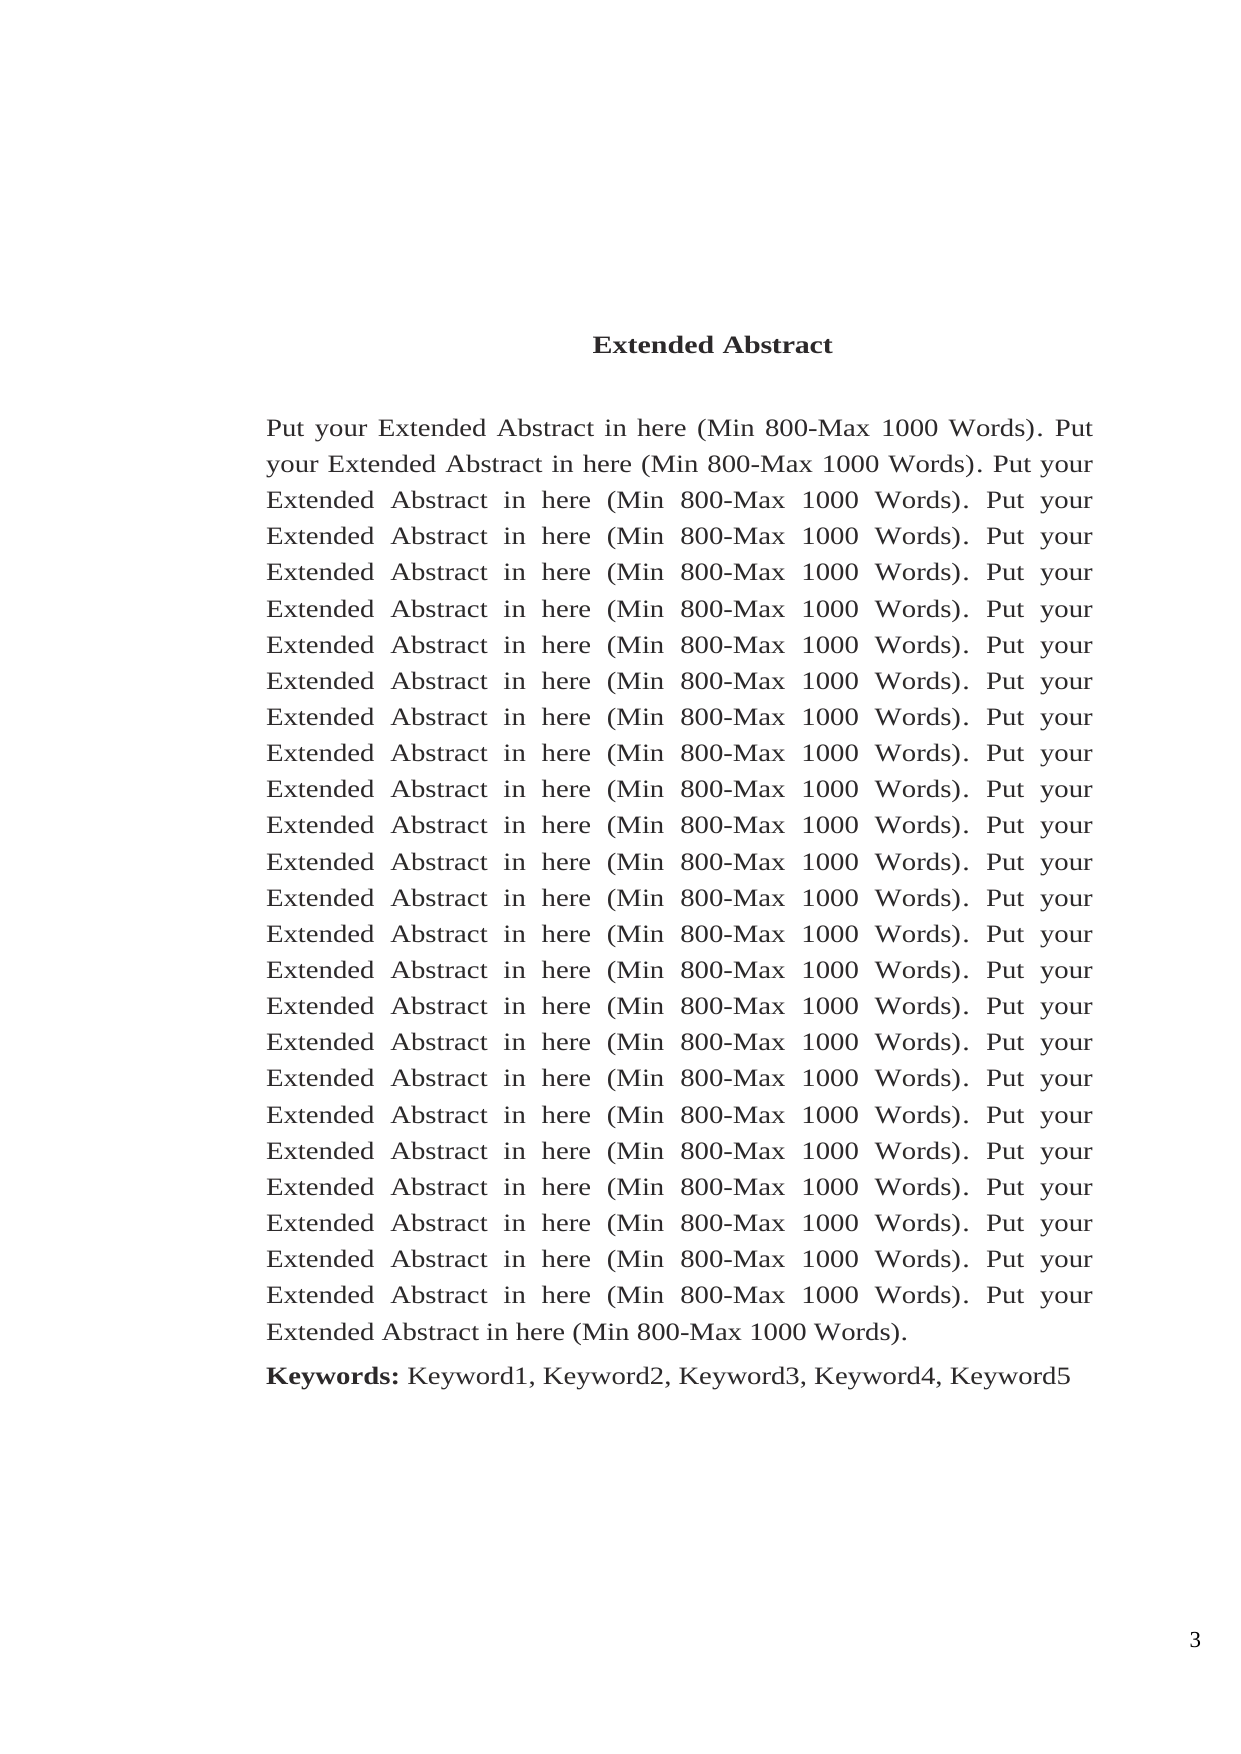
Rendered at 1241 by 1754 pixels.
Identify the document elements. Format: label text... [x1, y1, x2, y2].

subtitle Extended Abstract [266, 331, 1201, 359]
text Put your Extended Abstract in here (Min 800-Max 1000 Words). Put your Extended Abstract in here (Min 800-Max 1000 Words). Put your Extended Abstract in here (Min 800-Max 1000 Words). Put your Extended Abstract in here (Min 800-Max 1000 Words). Put your Extended Abstract in here (Min 800-Max 1000 Words). Put your Extended Abstract in here (Min 800-Max 1000 Words). Put your Extended Abstract in here (Min 800-Max 1000 Words). Put your Extended Abstract in here (Min 800-Max 1000 Words). Put your Extended Abstract in here (Min 800-Max 1000 Words). Put your Extended Abstract in here (Min 800-Max 1000 Words). Put your Extended Abstract in here (Min 800-Max 1000 Words). Put your Extended Abstract in here (Min 800-Max 1000 Words). Put your Extended Abstract in here (Min 800-Max 1000 Words). Put your Extended Abstract in here (Min 800-Max 1000 Words). Put your Extended Abstract in here (Min 800-Max 1000 Words). Put your Extended Abstract in here (Min 800-Max 1000 Words). Put your Extended Abstract in here (Min 800-Max 1000 Words). Put your Extended Abstract in here (Min 800-Max 1000 Words). Put your Extended Abstract in here (Min 800-Max 1000 Words). Put your Extended Abstract in here (Min 800-Max 1000 Words). Put your Extended Abstract in here (Min 800-Max 1000 Words). Put your Extended Abstract in here (Min 800-Max 1000 Words). Put your Extended Abstract in here (Min 800-Max 1000 Words). Put your Extended Abstract in here (Min 800-Max 1000 Words). Put your Extended Abstract in here (Min 800-Max 1000 Words). Put your Extended Abstract in here (Min 800-Max 1000 Words). [266, 413, 1093, 1345]
text Keywords: Keyword1, Keyword2, Keyword3, Keyword4, Keyword5 [266, 1361, 1093, 1390]
